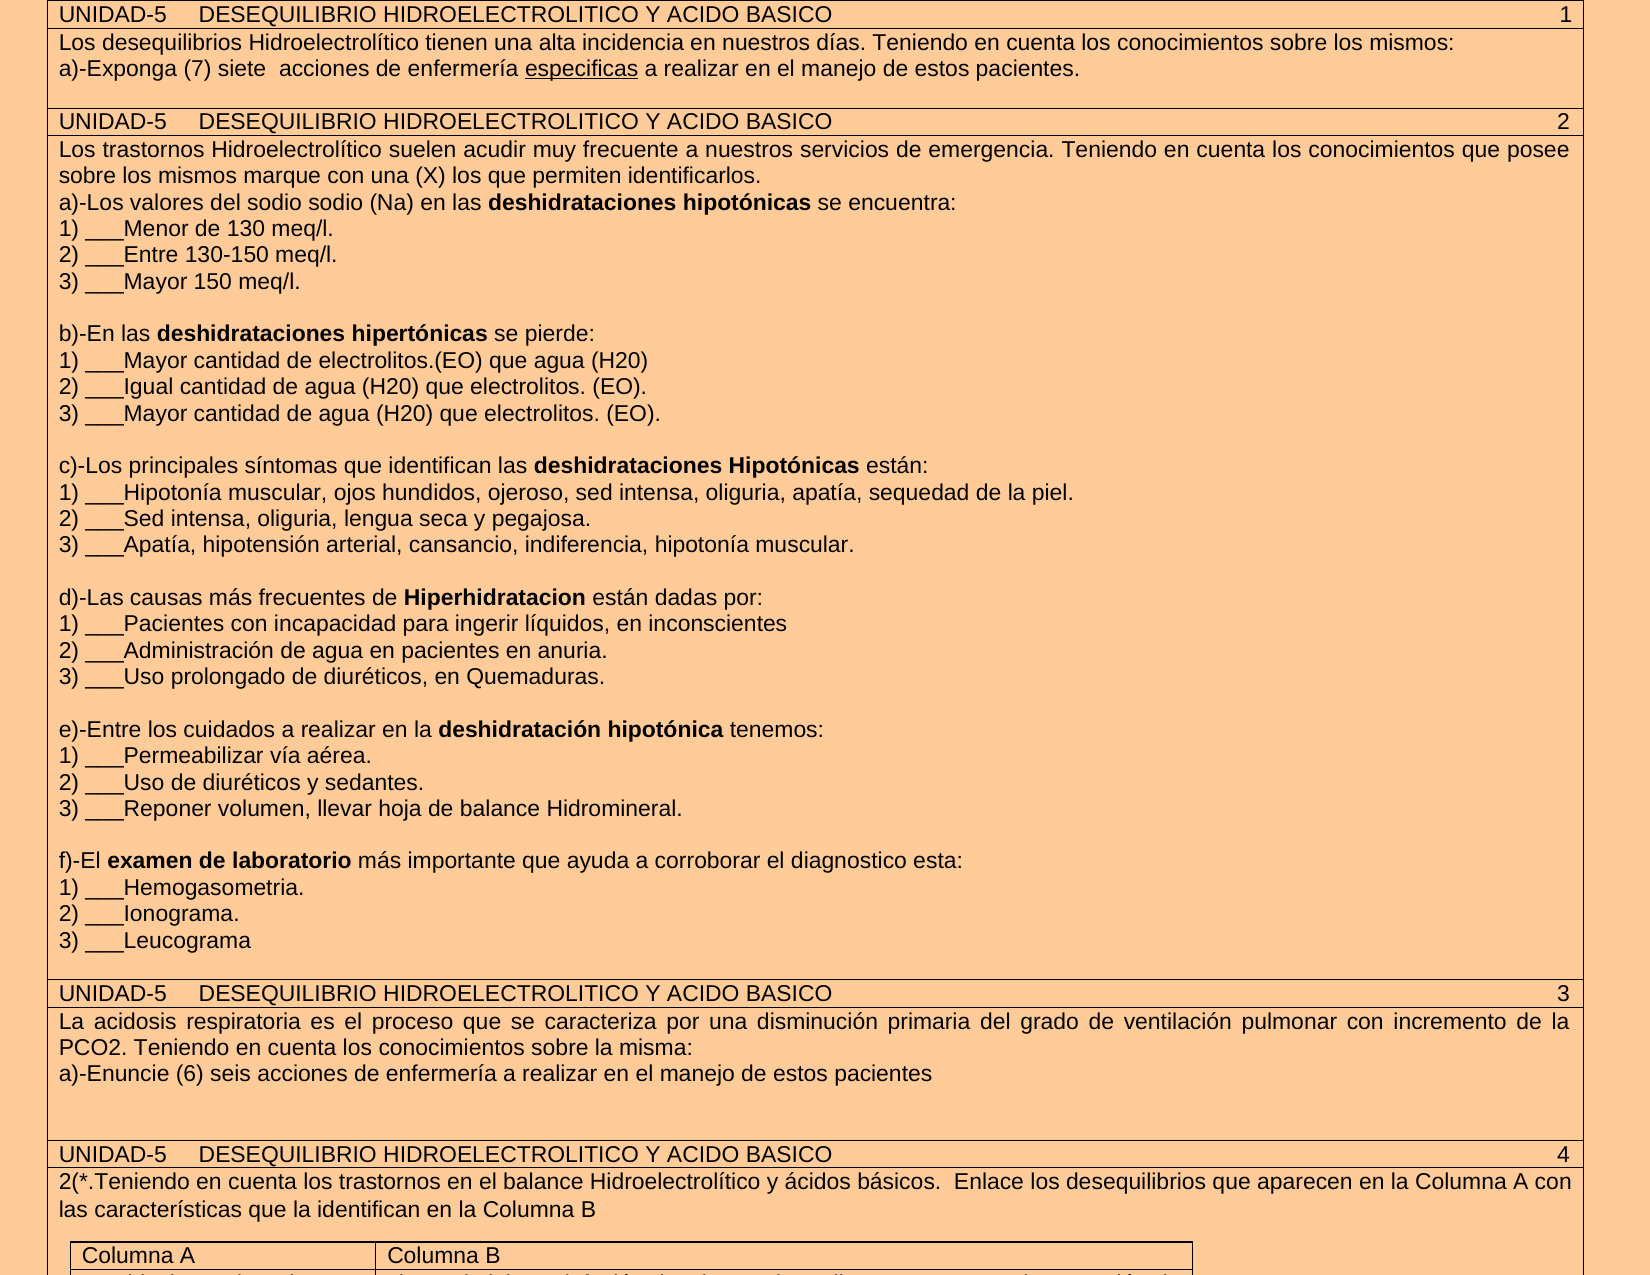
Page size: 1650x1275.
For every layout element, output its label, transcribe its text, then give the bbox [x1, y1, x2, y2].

table_cell UNIDAD-5 DESEQUILIBRIO HIDROELECTROLITICO Y ACIDO BASICO 4 [48, 1141, 1583, 1167]
table_cell La acidosis respiratoria es el proceso que se caracteriza por una disminución primaria del grado de ventilación pulmonar con incremento de la PCO2. Teniendo en cuenta los conocimientos sobre la misma: a)-Enuncie (6) seis acciones de enfermería a realizar en el manejo de estos pacientes [48, 1008, 1583, 1139]
table_cell Los desequilibrios Hidroelectrolítico tienen una alta incidencia en nuestros días. Teniendo en cuenta los conocimientos sobre los mismos: a)-Exponga (7) siete acciones de enfermería especificas a realizar en el manejo de estos pacientes. [48, 29, 1583, 107]
table_cell Los trastornos Hidroelectrolítico suelen acudir muy frecuente a nuestros servicios de emergencia. Teniendo en cuenta los conocimientos que posee sobre los mismos marque con una (X) los que permiten identificarlos. a)-Los valores del sodio sodio (Na) en las deshidrataciones hipotónicas se encuentra: 1) ___Menor de 130 meq/l. 2) ___Entre 130-150 meq/l. 3) ___Mayor 150 meq/l. b)-En las deshidrataciones hipertónicas se pierde: 1) ___Mayor cantidad de electrolitos.(EO) que agua (H20) 2) ___Igual cantidad de agua (H20) que electrolitos. (EO). 3) ___Mayor cantidad de agua (H20) que electrolitos. (EO). c)-Los principales síntomas que identifican las deshidrataciones Hipotónicas están: 1) ___Hipotonía muscular, ojos hundidos, ojeroso, sed intensa, oliguria, apatía, sequedad de la piel. 2) ___Sed intensa, oliguria, lengua seca y pegajosa. 3) ___Apatía, hipotensión arterial, cansancio, indiferencia, hipotonía muscular. d)-Las causas más frecuentes de Hiperhidratacion están dadas por: 1) ___Pacientes con incapacidad para ingerir líquidos, en inconscientes 2) ___Administración de agua en pacientes en anuria. 3) ___Uso prolongado de diuréticos, en Quemaduras. e)-Entre los cuidados a realizar en la deshidratación hipotónica tenemos: 1) ___Permeabilizar vía aérea. 2) ___Uso de diuréticos y sedantes. 3) ___Reponer volumen, llevar hoja de balance Hidromineral. f)-El examen de laboratorio más importante que ayuda a corroborar el diagnostico esta: 1) ___Hemogasometria. 2) ___Ionograma. 3) ___Leucograma [48, 136, 1583, 979]
table_cell UNIDAD-5 DESEQUILIBRIO HIDROELECTROLITICO Y ACIDO BASICO 3 [48, 980, 1583, 1007]
table_cell UNIDAD-5 DESEQUILIBRIO HIDROELECTROLITICO Y ACIDO BASICO 2 [48, 109, 1583, 135]
table_header UNIDAD-5 DESEQUILIBRIO HIDROELECTROLITICO Y ACIDO BASICO 1 [48, 1, 1583, 27]
table_cell 2(*.Teniendo en cuenta los trastornos en el balance Hidroelectrolítico y ácidos básicos. Enlace los desequilibrios que aparecen en la Columna A con las características que la identifican en la Columna B [48, 1168, 1583, 1275]
